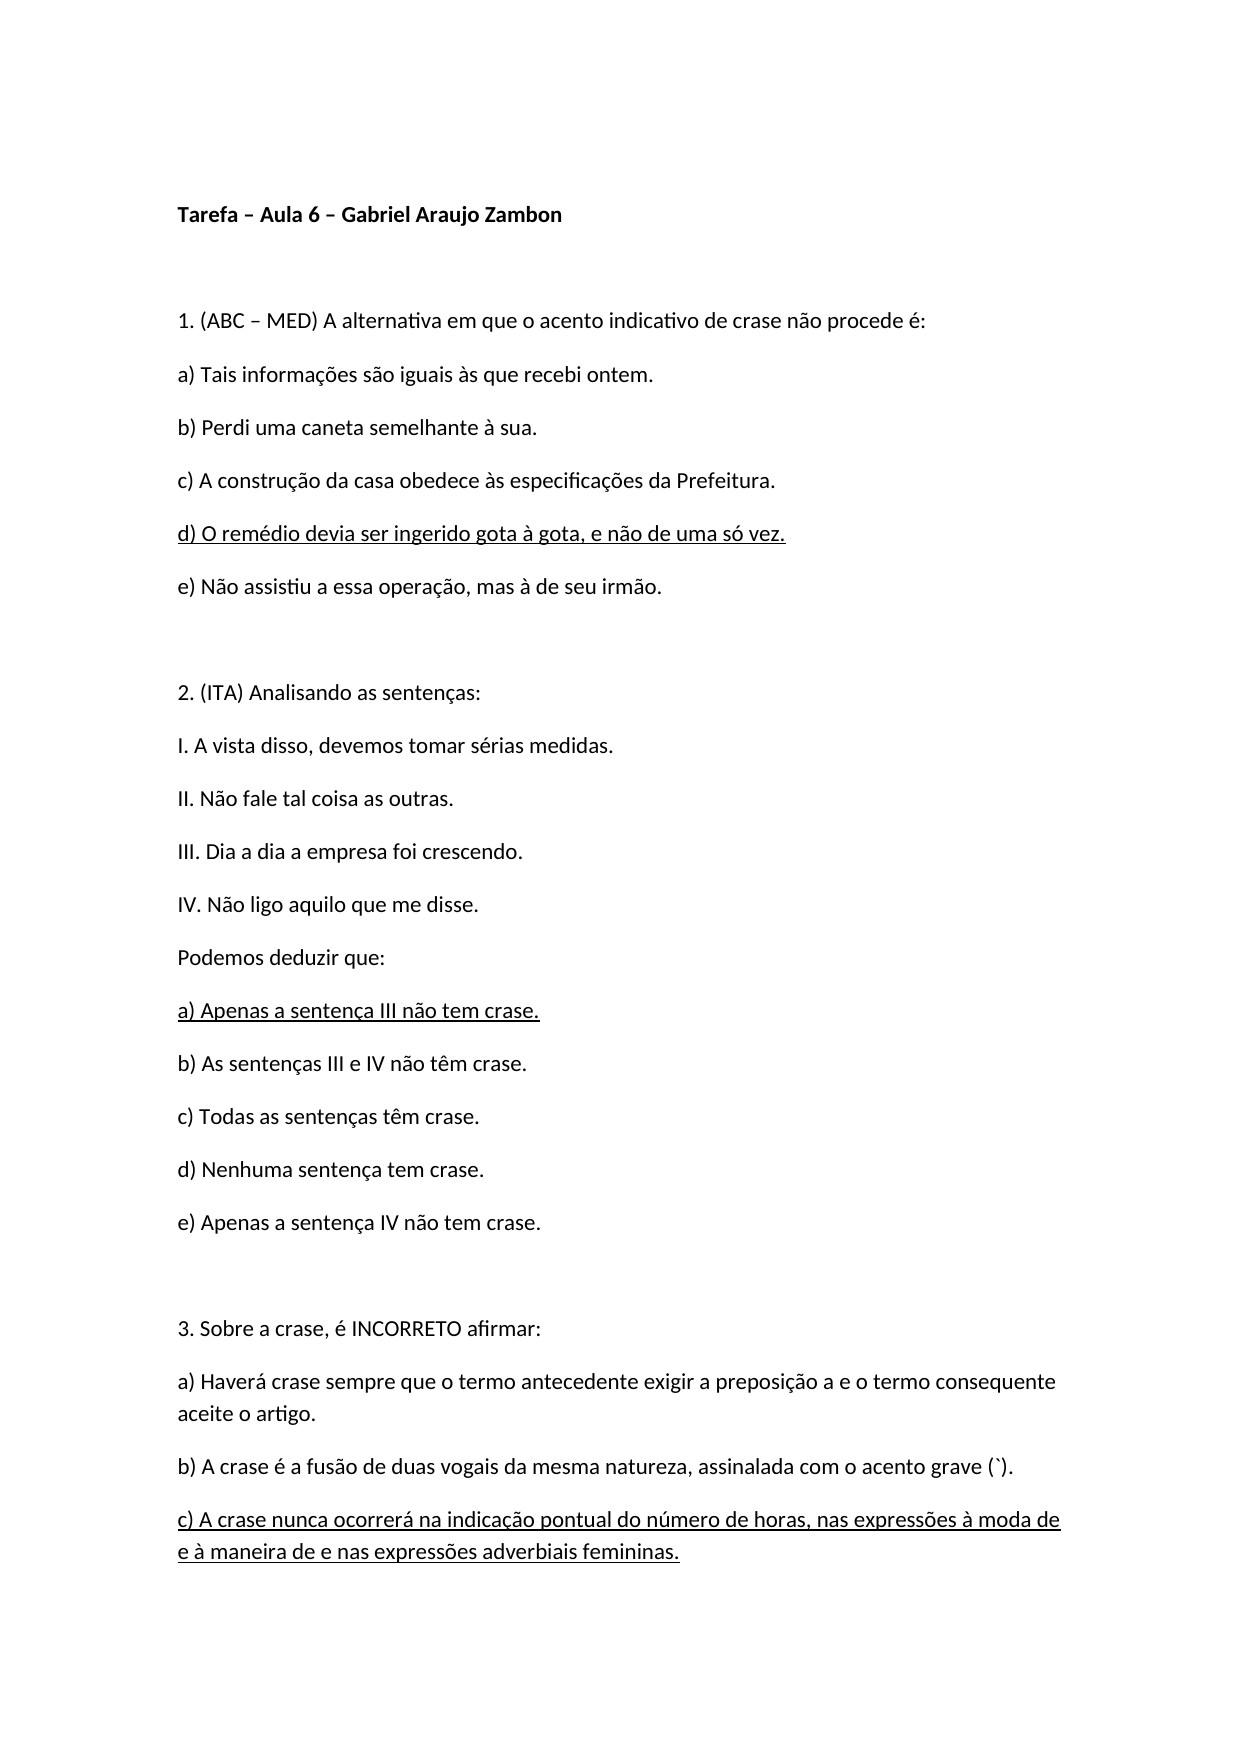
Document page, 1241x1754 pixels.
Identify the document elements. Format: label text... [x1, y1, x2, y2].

text II. Não fale tal coisa as outras. [177, 784, 1063, 812]
text e) Apenas a sentença IV não tem crase. [177, 1208, 1063, 1236]
text a) Haverá crase sempre que o termo antecedente exigir a preposição a e o termo consequente aceite o artigo. [177, 1367, 1063, 1427]
text d) Nenhuma sentença tem crase. [177, 1155, 1063, 1183]
text c) A construção da casa obedece às especificações da Prefeitura. [177, 466, 1063, 494]
text b) As sentenças III e IV não têm crase. [177, 1049, 1063, 1077]
text c) A crase nunca ocorrerá na indicação pontual do número de horas, nas expressões à moda de e à maneira de e nas expressões adverbiais femininas. [177, 1505, 1063, 1566]
text 1. (ABC – MED) A alternativa em que o acento indicativo de crase não procede é: [177, 307, 1063, 335]
text Tarefa – Aula 6 – Gabriel Araujo Zambon [177, 201, 1063, 229]
text e) Não assistiu a essa operação, mas à de seu irmão. [177, 572, 1063, 600]
text Podemos deduzir que: [177, 943, 1063, 971]
text c) Todas as sentenças têm crase. [177, 1102, 1063, 1130]
text III. Dia a dia a empresa foi crescendo. [177, 837, 1063, 865]
text 3. Sobre a crase, é INCORRETO afirmar: [177, 1314, 1063, 1342]
text b) Perdi uma caneta semelhante à sua. [177, 413, 1063, 441]
text a) Apenas a sentença III não tem crase. [177, 996, 1063, 1024]
text 2. (ITA) Analisando as sentenças: [177, 678, 1063, 706]
text I. A vista disso, devemos tomar sérias medidas. [177, 731, 1063, 759]
text b) A crase é a fusão de duas vogais da mesma natureza, assinalada com o acento grave (`). [177, 1452, 1063, 1480]
text IV. Não ligo aquilo que me disse. [177, 890, 1063, 918]
text d) O remédio devia ser ingerido gota à gota, e não de uma só vez. [177, 519, 1063, 547]
text a) Tais informações são iguais às que recebi ontem. [177, 360, 1063, 388]
